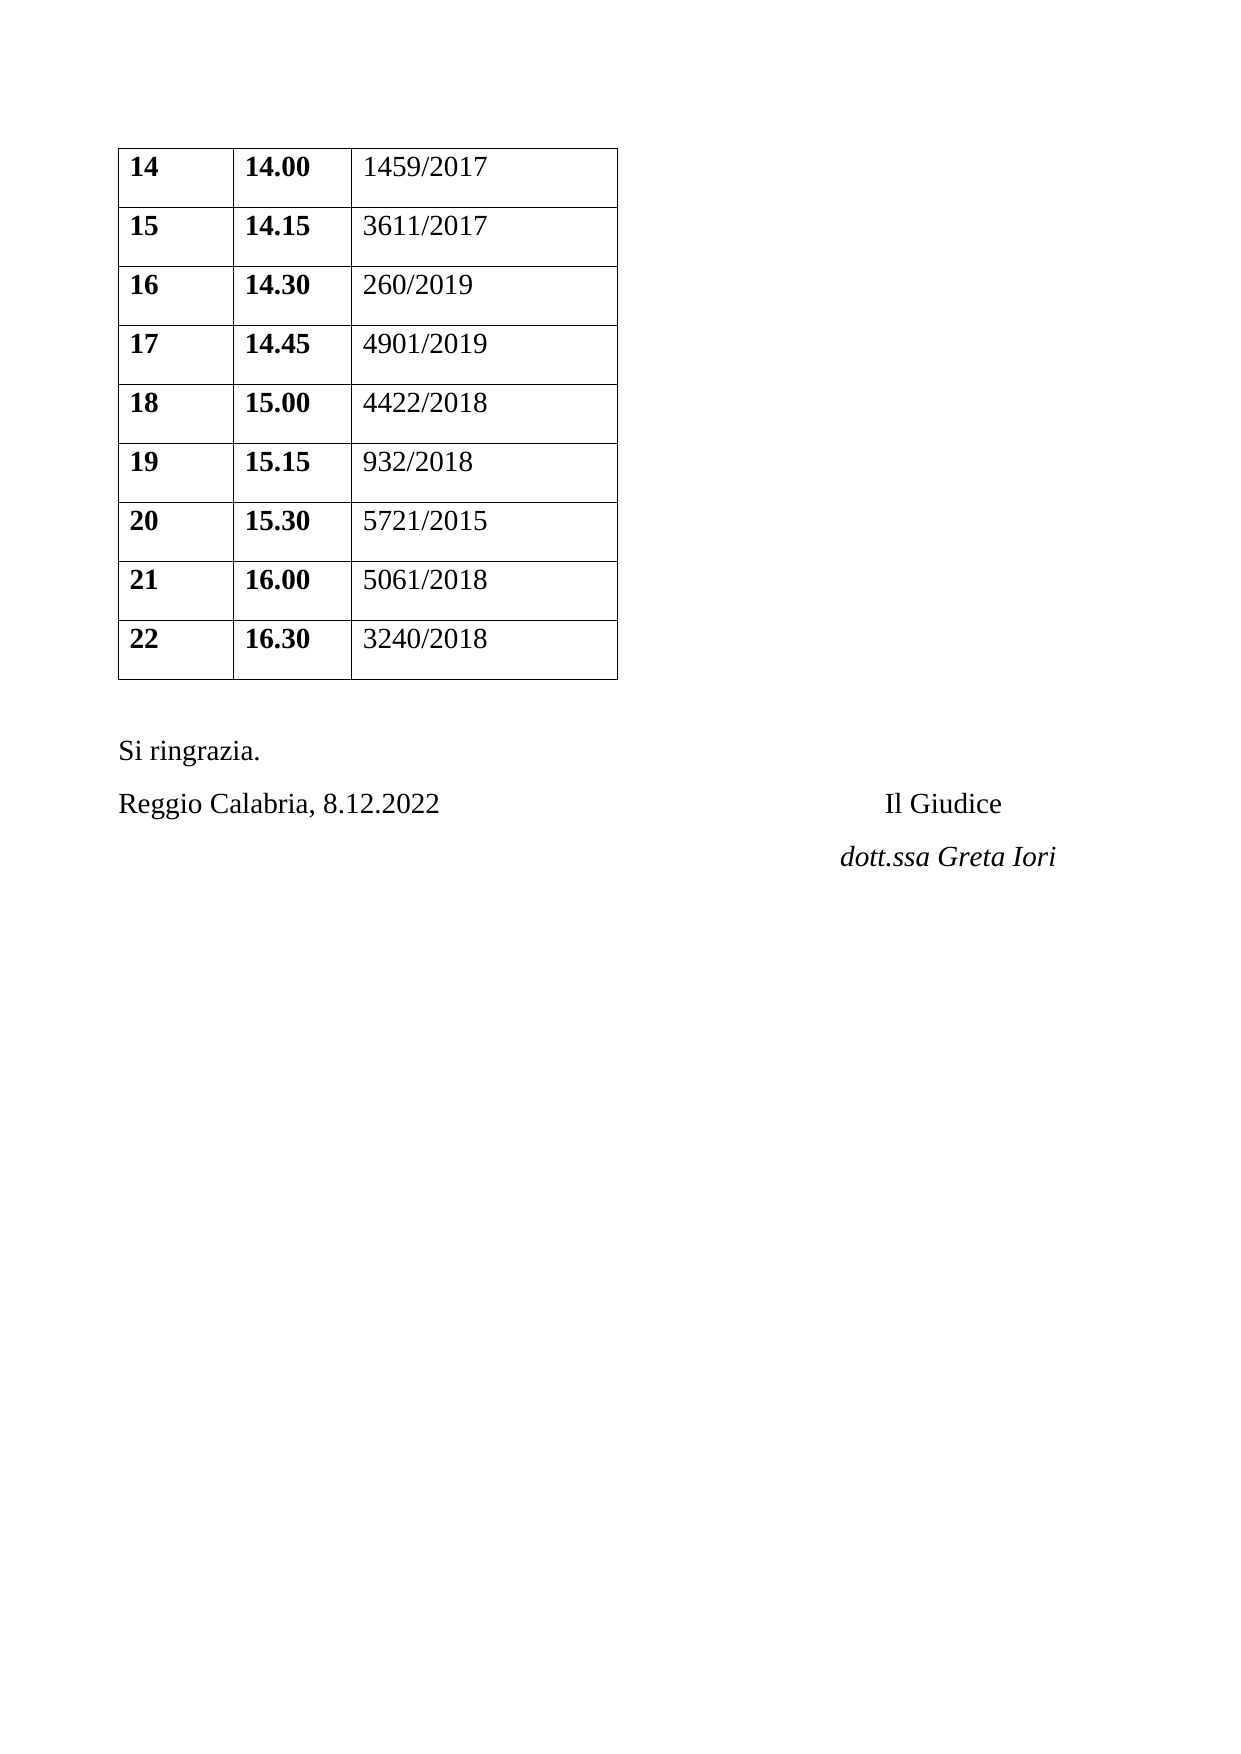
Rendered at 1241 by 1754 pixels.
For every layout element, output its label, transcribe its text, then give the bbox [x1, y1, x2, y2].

table_cell 14.00 [234, 149, 351, 207]
table_cell 18 [119, 385, 233, 443]
table_cell 932/2018 [352, 444, 617, 502]
table_cell 3240/2018 [352, 621, 617, 679]
text dott.ssa Greta Iori [118, 839, 1122, 872]
table_cell 5721/2015 [352, 503, 617, 561]
table_cell 15.00 [234, 385, 351, 443]
table_cell 4901/2019 [352, 326, 617, 384]
table_cell 14.45 [234, 326, 351, 384]
table_cell 15.30 [234, 503, 351, 561]
table_cell 4422/2018 [352, 385, 617, 443]
table_cell 15.15 [234, 444, 351, 502]
text Reggio Calabria, 8.12.2022 Il Giudice [118, 786, 1122, 819]
table_cell 15 [119, 208, 233, 266]
table_cell 5061/2018 [352, 562, 617, 620]
table_cell 22 [119, 621, 233, 679]
text Si ringrazia. [118, 733, 1122, 767]
table_cell 1459/2017 [352, 149, 617, 207]
table_cell 16.00 [234, 562, 351, 620]
table_cell 20 [119, 503, 233, 561]
table_cell 16.30 [234, 621, 351, 679]
table_cell 260/2019 [352, 267, 617, 325]
table_cell 19 [119, 444, 233, 502]
table_cell 14 [119, 149, 233, 207]
table_cell 14.30 [234, 267, 351, 325]
table_cell 3611/2017 [352, 208, 617, 266]
table_cell 16 [119, 267, 233, 325]
table_cell 14.15 [234, 208, 351, 266]
table_cell 21 [119, 562, 233, 620]
table_cell 17 [119, 326, 233, 384]
